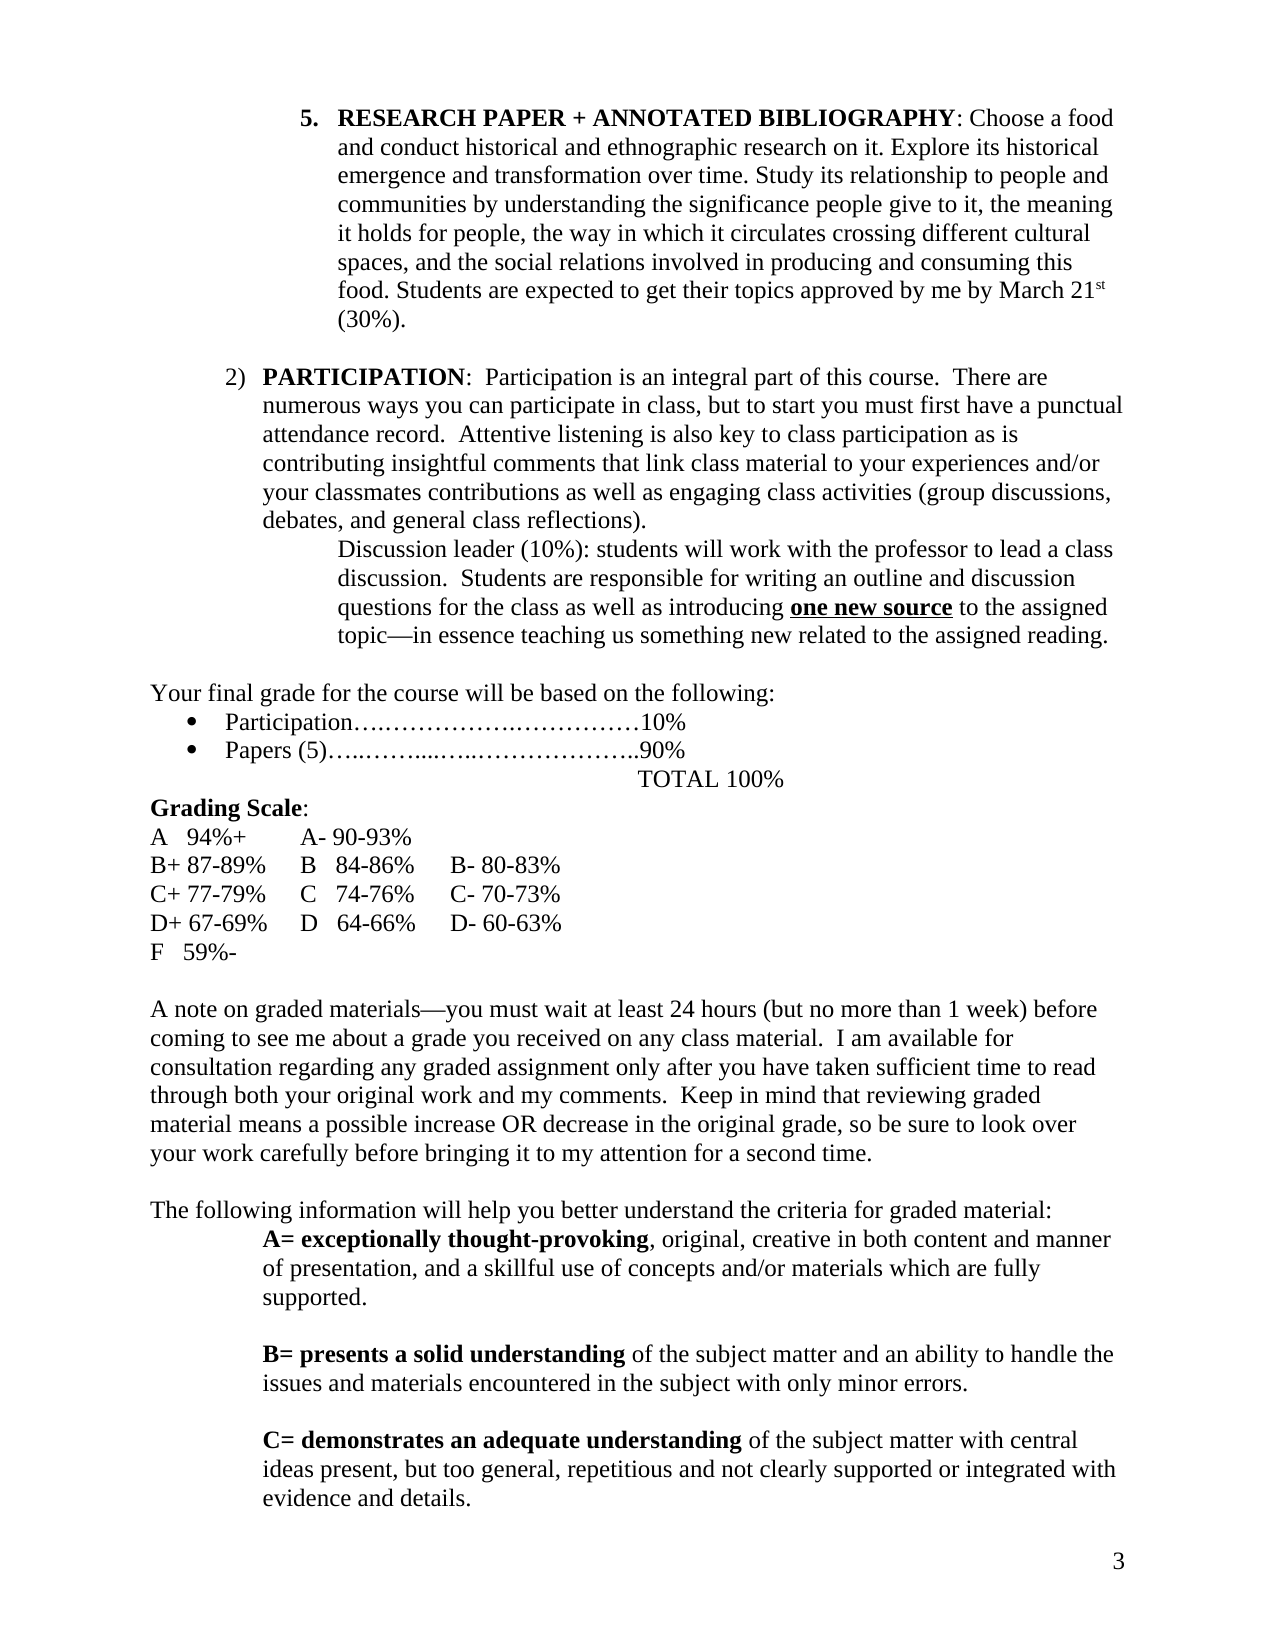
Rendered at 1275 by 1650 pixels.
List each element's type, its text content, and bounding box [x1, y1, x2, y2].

list Participation….…………….……………10% [187, 707, 1125, 736]
text TOTAL 100% [150, 764, 1125, 793]
text Grading Scale: [150, 793, 1125, 822]
text A 94%+ A- 90-93% [150, 822, 1125, 851]
subtitle A note on graded materials—you must wait at least 24 hours (but no more than 1 week) before coming to see me about a grade you received on any class material. I am available for consultation regarding any graded assignment only after you have taken sufficient time to read through both your original work and my comments. Keep in mind that reviewing graded material means a possible increase OR decrease in the original grade, so be sure to look over your work carefully before bringing it to my attention for a second time. [150, 994, 1125, 1167]
text F 59%- [150, 937, 1125, 966]
text A= exceptionally thought-provoking, original, creative in both content and manner of presentation, and a skillful use of concepts and/or materials which are fully supported. [262, 1224, 1125, 1311]
subtitle PARTICIPATION: Participation is an integral part of this course. There are numerous ways you can participate in class, but to start you must first have a punctual attendance record. Attentive listening is also key to class participation as is contributing insightful comments that link class material to your experiences and/or your classmates contributions as well as engaging class activities (group discussions, debates, and general class reflections). [225, 362, 1125, 534]
subtitle RESEARCH PAPER + ANNOTATED BIBLIOGRAPHY: Choose a food and conduct historical and ethnographic research on it. Explore its historical emergence and transformation over time. Study its relationship to people and communities by understanding the significance people give to it, the meaning it holds for people, the way in which it circulates crossing different cultural spaces, and the social relations involved in producing and consuming this food. Students are expected to get their topics approved by me by March 21st (30%). [300, 103, 1125, 333]
text C+ 77-79% C 74-76% C- 70-73% [150, 879, 1125, 908]
subtitle Discussion leader (10%): students will work with the professor to lead a class discussion. Students are responsible for writing an outline and discussion questions for the class as well as introducing one new source to the assigned topic—in essence teaching us something new related to the assigned reading. [337, 534, 1125, 649]
text Your final grade for the course will be based on the following: [150, 678, 1125, 707]
text B= presents a solid understanding of the subject matter and an ability to handle the issues and materials encountered in the subject with only minor errors. [262, 1339, 1125, 1397]
list Papers (5)…..……....…..………………..90% [187, 736, 1125, 764]
text B+ 87-89% B 84-86% B- 80-83% [150, 851, 1125, 879]
text The following information will help you better understand the criteria for graded material: [150, 1196, 1125, 1224]
text C= demonstrates an adequate understanding of the subject matter with central ideas present, but too general, repetitious and not clearly supported or integrated with evidence and details. [262, 1426, 1125, 1512]
text D+ 67-69% D 64-66% D- 60-63% [150, 908, 1125, 937]
